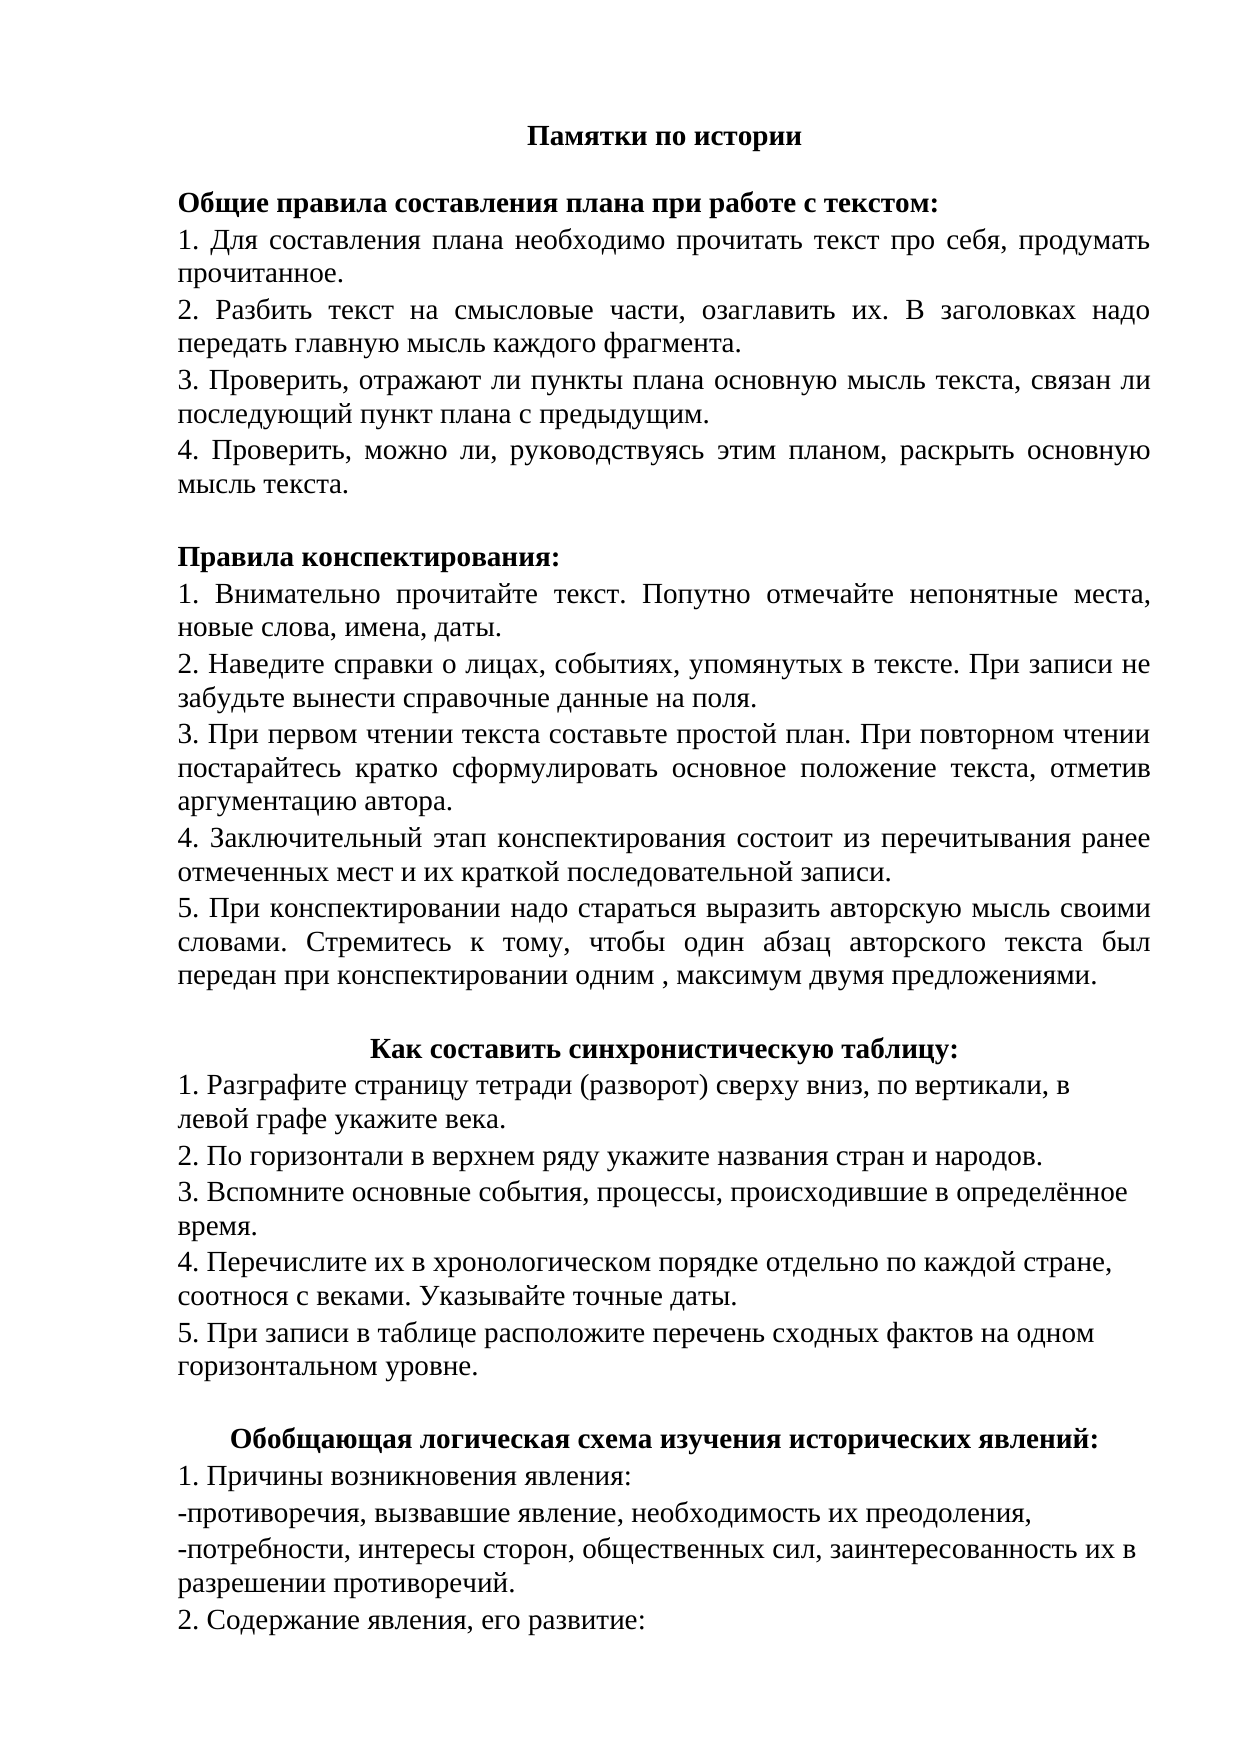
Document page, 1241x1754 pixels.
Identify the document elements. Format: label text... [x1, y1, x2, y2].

text 4. Проверить, можно ли, руководствуясь этим планом, раскрыть основную мысль текста. [177, 432, 1152, 499]
text 5. При записи в таблице расположите перечень сходных фактов на одном горизонтальном уровне. [177, 1315, 1152, 1382]
text Правила конспектирования: [177, 539, 1152, 573]
text Как составить синхронистическую таблицу: [177, 1031, 1152, 1064]
text 1. Внимательно прочитайте текст. Попутно отмечайте непонятные места, новые слова, имена, даты. [177, 576, 1152, 643]
text 1. Для составления плана необходимо прочитать текст про себя, продумать прочитанное. [177, 222, 1152, 289]
text -противоречия, вызвавшие явление, необходимость их преодоления, [177, 1495, 1152, 1528]
text 1. Причины возникновения явления: [177, 1458, 1152, 1492]
text 2. По горизонтали в верхнем ряду укажите названия стран и народов. [177, 1138, 1152, 1171]
text 4. Заключительный этап конспектирования состоит из перечитывания ранее отмеченных мест и их краткой последовательной записи. [177, 820, 1152, 887]
text 1. Разграфите страницу тетради (разворот) сверху вниз, по вертикали, в левой графе укажите века. [177, 1067, 1152, 1134]
text 3. При первом чтении текста составьте простой план. При повторном чтении постарайтесь кратко сформулировать основное положение текста, отметив аргументацию автора. [177, 716, 1152, 817]
text Обобщающая логическая схема изучения исторических явлений: [177, 1422, 1152, 1455]
text 3. Проверить, отражают ли пункты плана основную мысль текста, связан ли последующий пункт плана с предыдущим. [177, 362, 1152, 429]
text 2. Наведите справки о лицах, событиях, упомянутых в тексте. При записи не забудьте вынести справочные данные на поля. [177, 646, 1152, 713]
text Общие правила составления плана при работе с текстом: [177, 185, 1152, 219]
text 2. Содержание явления, его развитие: [177, 1602, 1152, 1635]
text 5. При конспектировании надо стараться выразить авторскую мысль своими словами. Стремитесь к тому, чтобы один абзац авторского текста был передан при конспектировании одним , максимум двумя предложениями. [177, 890, 1152, 991]
text -потребности, интересы сторон, общественных сил, заинтересованность их в разрешении противоречий. [177, 1532, 1152, 1599]
text 3. Вспомните основные события, процессы, происходившие в определённое время. [177, 1174, 1152, 1241]
text 4. Перечислите их в хронологическом порядке отдельно по каждой стране, соотнося с веками. Указывайте точные даты. [177, 1244, 1152, 1312]
text Памятки по истории [177, 118, 1152, 152]
text 2. Разбить текст на смысловые части, озаглавить их. В заголовках надо передать главную мысль каждого фрагмента. [177, 292, 1152, 359]
